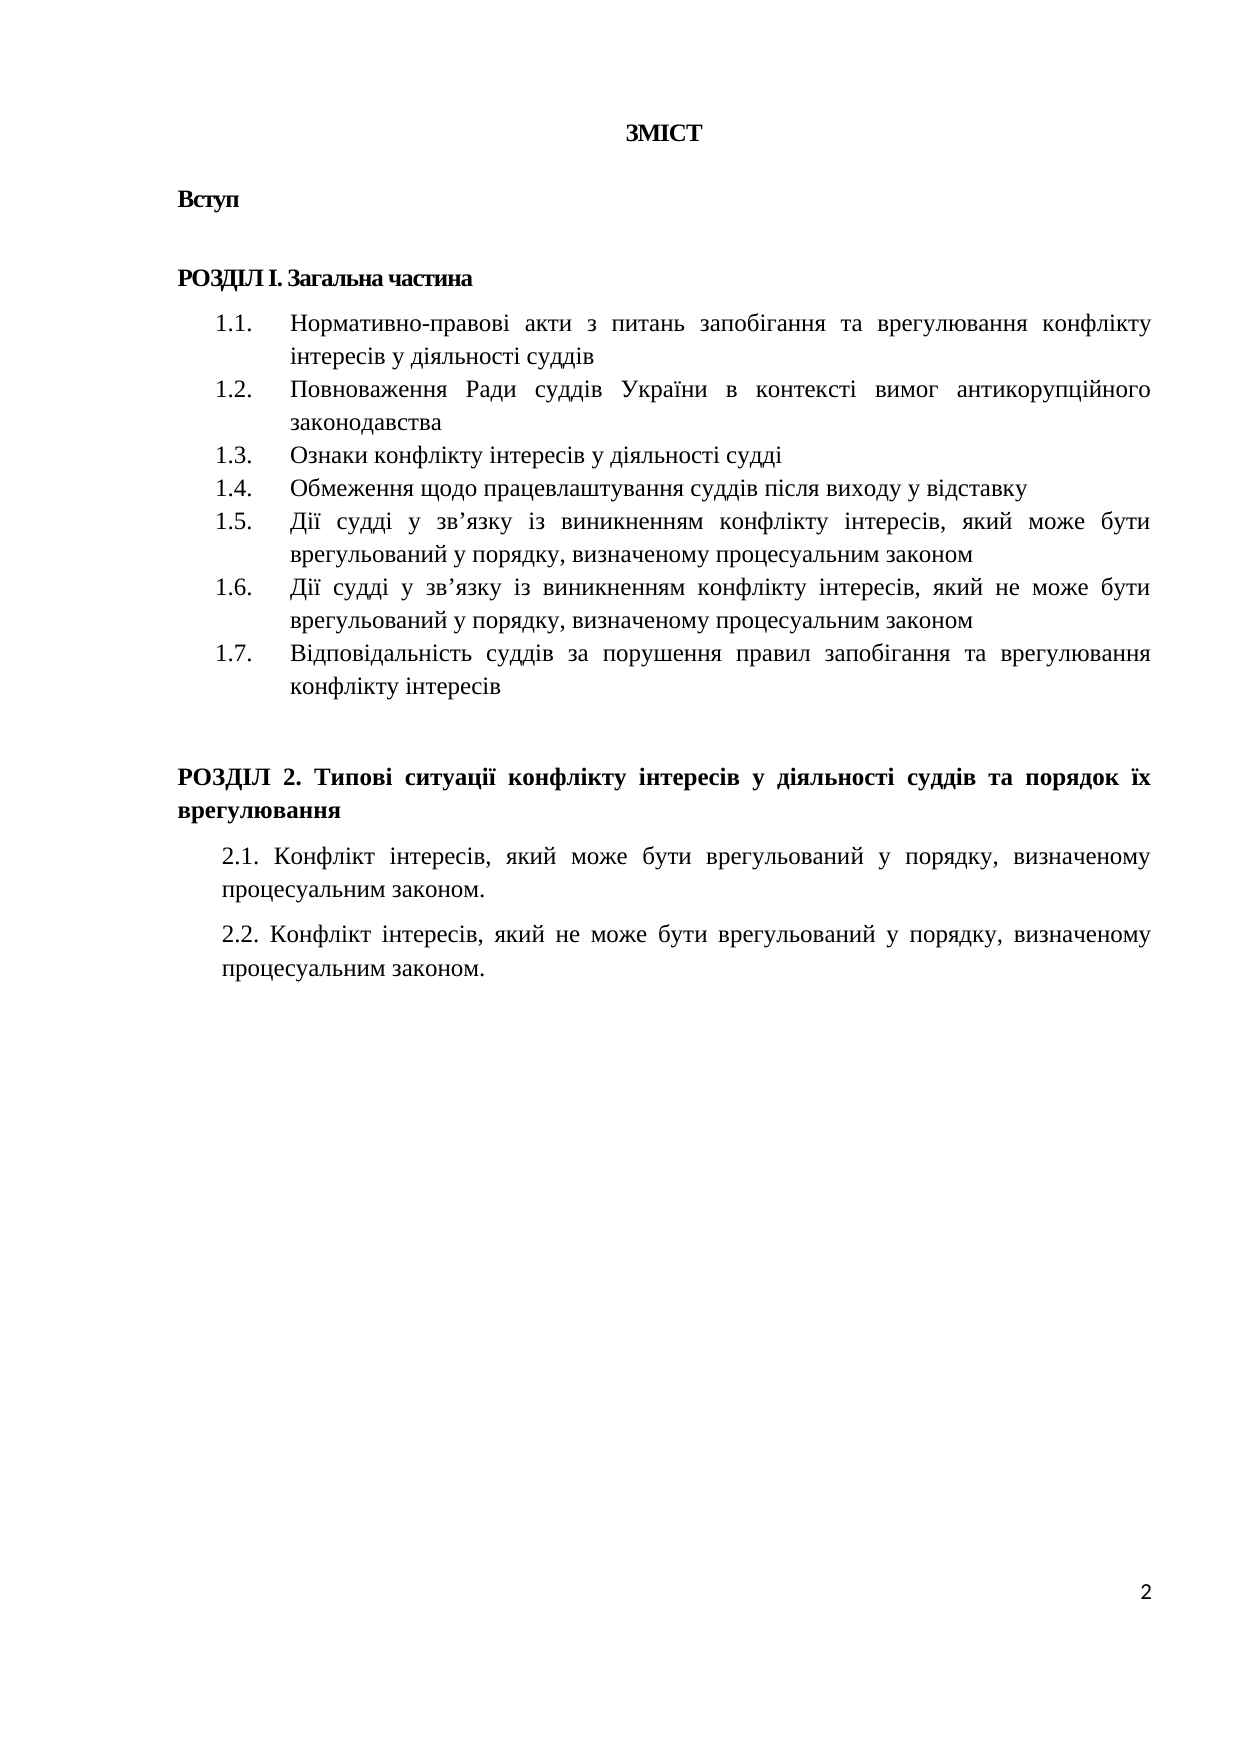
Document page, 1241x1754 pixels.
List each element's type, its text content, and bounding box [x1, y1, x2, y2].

list Дії судді у зв’язку із виникненням конфлікту інтересів, який може бути врегульований у порядку, визначеному процесуальним законом [215, 506, 1152, 568]
text РОЗДІЛ 2. Типові ситуації конфлікту інтересів у діяльності суддів та порядок їх врегулювання [177, 762, 1152, 824]
list Ознаки конфлікту інтересів у діяльності судді [215, 440, 1152, 469]
text 2.2. Конфлікт інтересів, який не може бути врегульований у порядку, визначеному процесуальним законом. [222, 919, 1152, 981]
text Вступ [177, 184, 1152, 213]
list Повноваження Ради суддів України в контексті вимог антикорупційного законодавства [215, 374, 1152, 436]
list Нормативно-правові акти з питань запобігання та врегулювання конфлікту інтересів у діяльності суддів [215, 308, 1152, 370]
list Дії судді у зв’язку із виникненням конфлікту інтересів, який не може бути врегульований у порядку, визначеному процесуальним законом [215, 572, 1152, 634]
list Обмеження щодо працевлаштування суддів після виходу у відставку [215, 473, 1152, 502]
list Відповідальність суддів за порушення правил запобігання та врегулювання конфлікту інтересів [215, 638, 1152, 700]
text 2.1. Конфлікт інтересів, який може бути врегульований у порядку, визначеному процесуальним законом. [222, 841, 1152, 903]
text ЗМІСТ [177, 118, 1152, 147]
text РОЗДІЛ І. Загальна частина [177, 263, 1152, 291]
